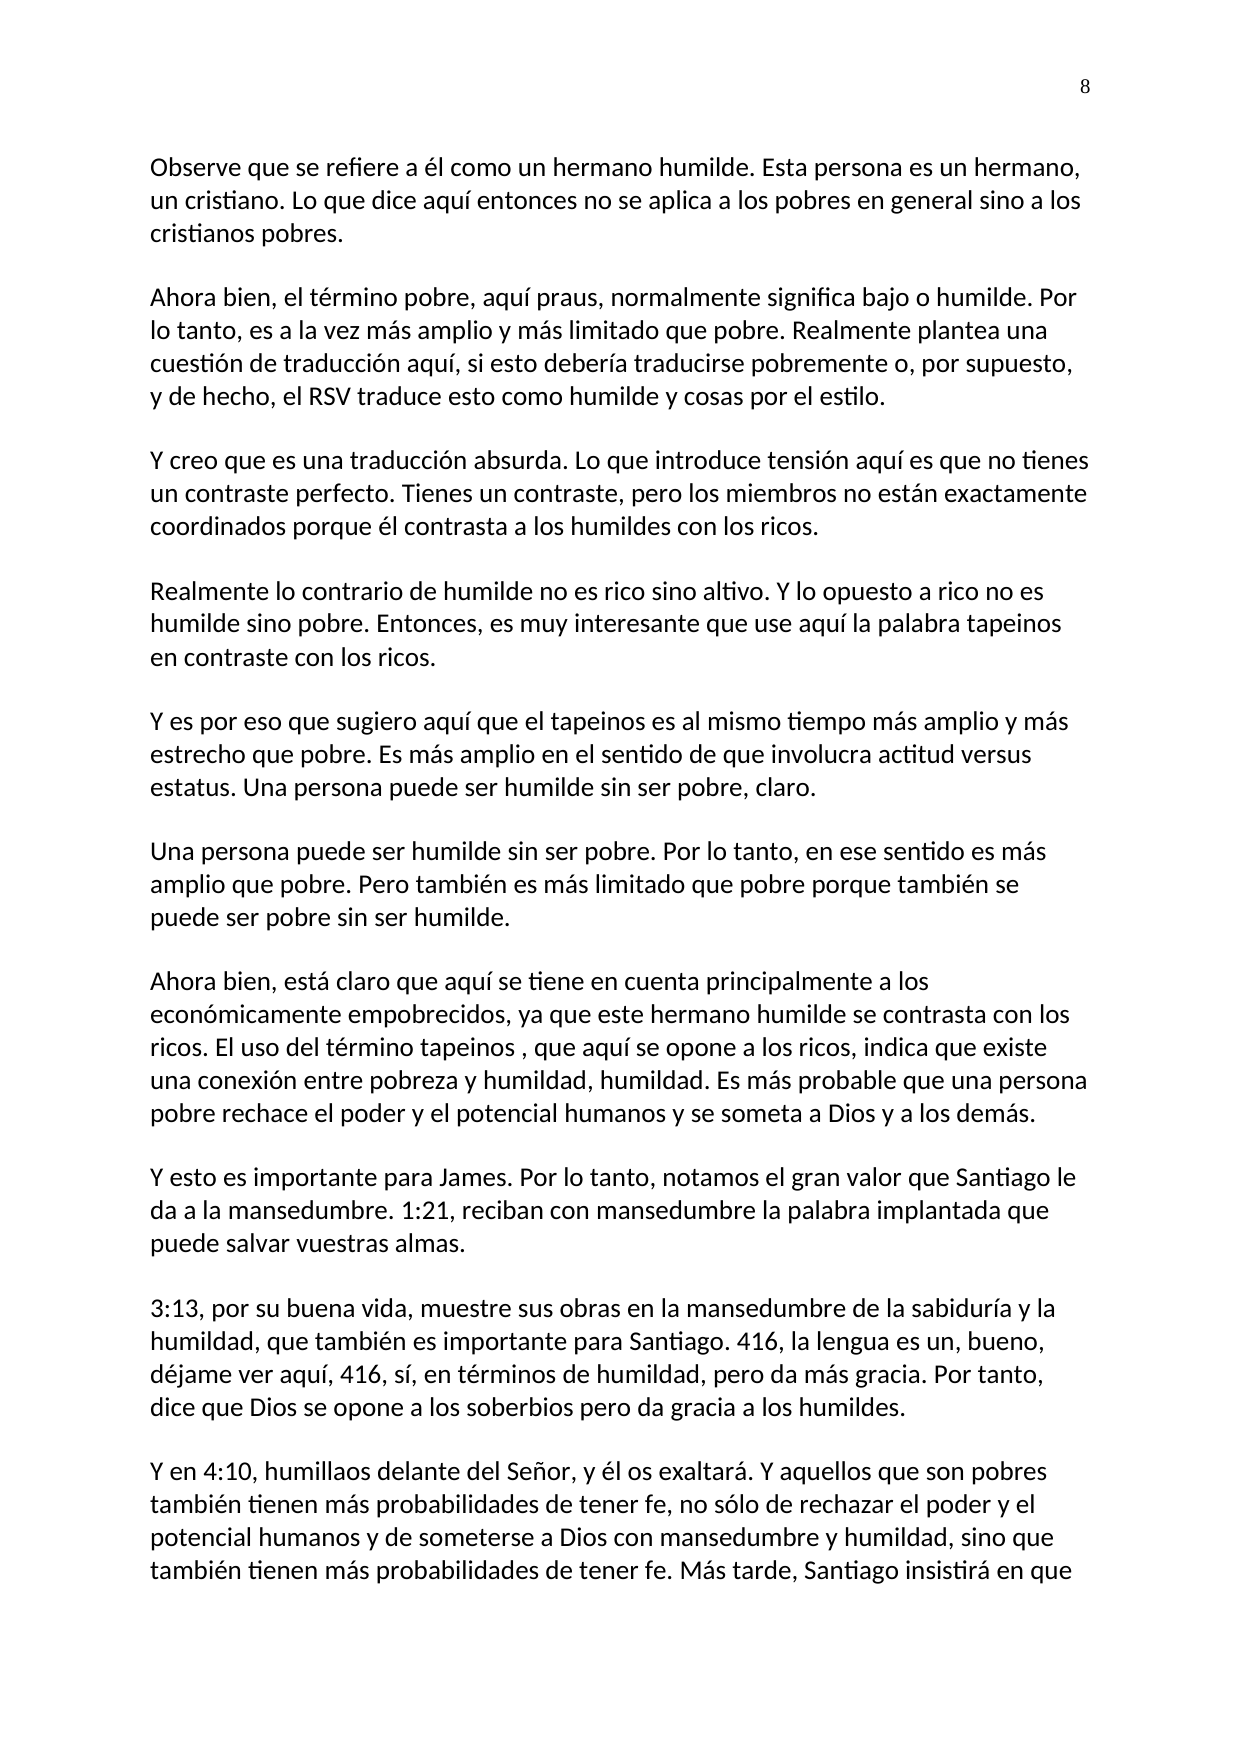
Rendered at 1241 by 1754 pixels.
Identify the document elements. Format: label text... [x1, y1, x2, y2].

text Ahora bien, el término pobre, aquí praus, normalmente significa bajo o humilde. Por lo tanto, es a la vez más amplio y más limitado que pobre. Realmente plantea una cuestión de traducción aquí, si esto debería traducirse pobremente o, por supuesto, y de hecho, el RSV traduce esto como humilde y cosas por el estilo. [150, 280, 1090, 412]
text Realmente lo contrario de humilde no es rico sino altivo. Y lo opuesto a rico no es humilde sino pobre. Entonces, es muy interesante que use aquí la palabra tapeinos en contraste con los ricos. [150, 574, 1090, 673]
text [150, 1454, 1090, 1586]
text Y es por eso que sugiero aquí que el tapeinos es al mismo tiempo más amplio y más estrecho que pobre. Es más amplio en el sentido de que involucra actitud versus estatus. Una persona puede ser humilde sin ser pobre, claro. [150, 704, 1090, 803]
text Y esto es importante para James. Por lo tanto, notamos el gran valor que Santiago le da a la mansedumbre. 1:21, reciban con mansedumbre la palabra implantada que puede salvar vuestras almas. [150, 1161, 1090, 1259]
text Ahora bien, está claro que aquí se tiene en cuenta principalmente a los económicamente empobrecidos, ya que este hermano humilde se contrasta con los ricos. El uso del término tapeinos , que aquí se opone a los ricos, indica que existe una conexión entre pobreza y humildad, humildad. Es más probable que una persona pobre rechace el poder y el potencial humanos y se someta a Dios y a los demás. [150, 964, 1090, 1129]
text 3:13, por su buena vida, muestre sus obras en la mansedumbre de la sabiduría y la humildad, que también es importante para Santiago. 416, la lengua es un, bueno, déjame ver aquí, 416, sí, en términos de humildad, pero da más gracia. Por tanto, dice que Dios se opone a los soberbios pero da gracia a los humildes. [150, 1291, 1090, 1423]
text Y creo que es una traducción absurda. Lo que introduce tensión aquí es que no tienes un contraste perfecto. Tienes un contraste, pero los miembros no están exactamente coordinados porque él contrasta a los humildes con los ricos. [150, 443, 1090, 542]
text Observe que se refiere a él como un hermano humilde. Esta persona es un hermano, un cristiano. Lo que dice aquí entonces no se aplica a los pobres en general sino a los cristianos pobres. [150, 150, 1090, 249]
text Una persona puede ser humilde sin ser pobre. Por lo tanto, en ese sentido es más amplio que pobre. Pero también es más limitado que pobre porque también se puede ser pobre sin ser humilde. [150, 834, 1090, 933]
